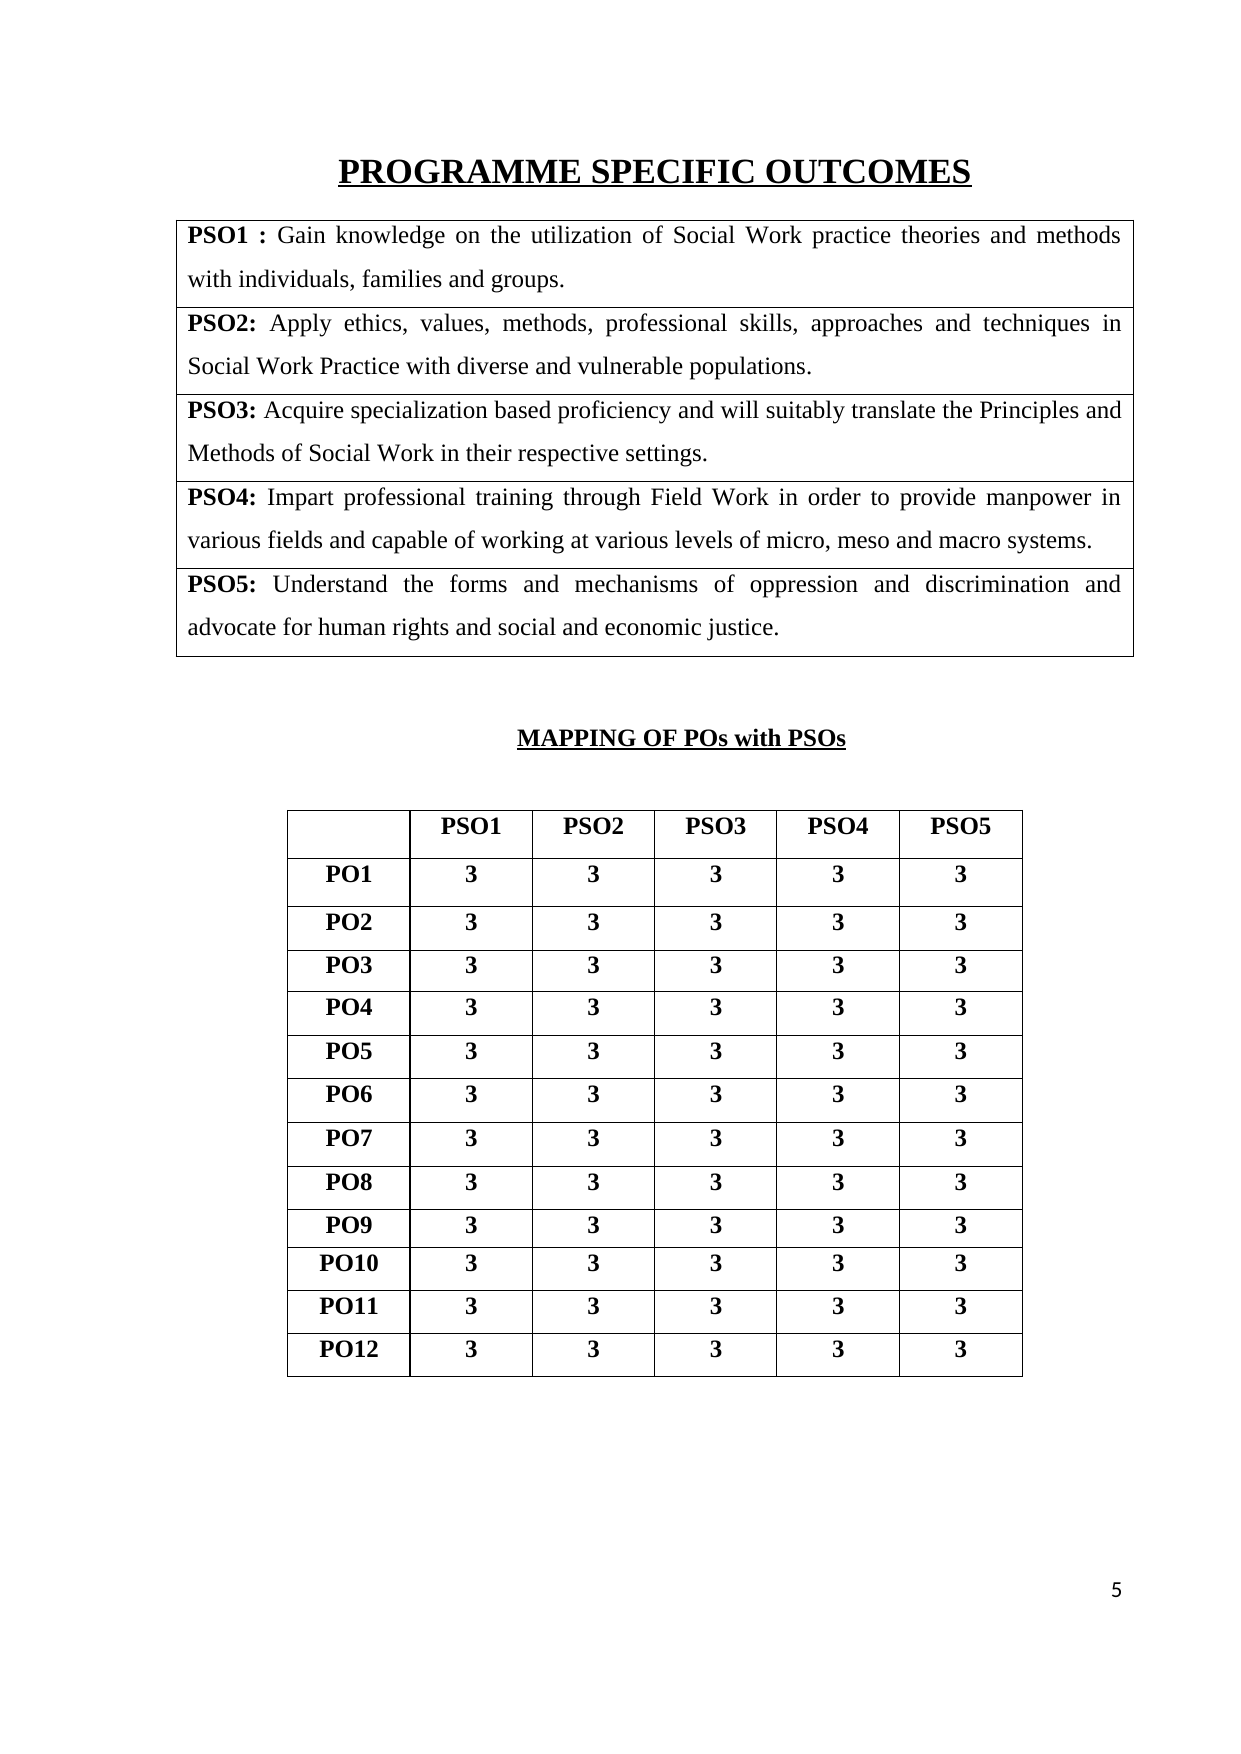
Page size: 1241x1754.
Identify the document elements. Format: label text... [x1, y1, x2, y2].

table_cell 3 [900, 1123, 1022, 1166]
table_cell 3 [411, 1123, 532, 1166]
table_cell 3 [533, 951, 654, 991]
table_cell 3 [411, 992, 532, 1035]
table_cell 3 [777, 1167, 899, 1209]
table_cell 3 [411, 1167, 532, 1209]
table_cell PO9 [288, 1210, 409, 1247]
table_cell 3 [655, 1248, 776, 1290]
table_cell 3 [411, 1210, 532, 1247]
table_cell PO1 [288, 859, 409, 906]
table_cell 3 [777, 992, 899, 1035]
table_cell 3 [777, 1123, 899, 1166]
table_cell 3 [655, 1123, 776, 1166]
table_cell PO3 [288, 951, 409, 991]
table_cell 3 [533, 1036, 654, 1078]
table_cell 3 [777, 907, 899, 949]
table_cell PO5 [288, 1036, 409, 1078]
table_cell 3 [533, 907, 654, 949]
table_cell 3 [533, 1291, 654, 1333]
table_cell 3 [533, 1167, 654, 1209]
table_cell 3 [411, 1248, 532, 1290]
table_cell 3 [655, 1036, 776, 1078]
table_cell 3 [655, 951, 776, 991]
table_cell PO10 [288, 1248, 409, 1290]
table_cell 3 [533, 859, 654, 906]
table_cell PO2 [288, 907, 409, 949]
table_cell 3 [900, 992, 1022, 1035]
table_cell 3 [900, 1167, 1022, 1209]
table_cell 3 [655, 1167, 776, 1209]
table_cell 3 [777, 1210, 899, 1247]
table_cell PSO5: Understand the forms and mechanisms of oppression and discrimination and advocate for human rights and social and economic justice. [177, 569, 1133, 656]
table_cell 3 [900, 951, 1022, 991]
text PROGRAMME SPECIFIC OUTCOMES [187, 150, 1122, 191]
table_header PSO1 [411, 811, 532, 858]
table_cell 3 [900, 1248, 1022, 1290]
table_cell 3 [411, 907, 532, 949]
table_cell PO12 [288, 1334, 409, 1376]
table_cell 3 [900, 1036, 1022, 1078]
table_cell 3 [900, 1079, 1022, 1122]
table_cell 3 [655, 1210, 776, 1247]
table_cell 3 [900, 1210, 1022, 1247]
table_cell 3 [411, 1079, 532, 1122]
table_header [288, 811, 409, 858]
table_cell 3 [411, 1036, 532, 1078]
table_cell PO8 [288, 1167, 409, 1209]
table_cell 3 [411, 1334, 532, 1376]
table_cell 3 [411, 1291, 532, 1333]
table_header PSO2 [533, 811, 654, 858]
table_cell 3 [777, 1036, 899, 1078]
table_cell 3 [655, 992, 776, 1035]
table_cell PO11 [288, 1291, 409, 1333]
table_cell PO6 [288, 1079, 409, 1122]
table_cell 3 [411, 951, 532, 991]
table_cell 3 [533, 1123, 654, 1166]
table_cell 3 [777, 1291, 899, 1333]
table_cell PSO2: Apply ethics, values, methods, professional skills, approaches and techniques in Social Work Practice with diverse and vulnerable populations. [177, 308, 1133, 394]
table_header PSO5 [900, 811, 1022, 858]
table_cell 3 [655, 907, 776, 949]
table_cell 3 [900, 859, 1022, 906]
table_cell PSO3: Acquire specialization based proficiency and will suitably translate the Principles and Methods of Social Work in their respective settings. [177, 395, 1133, 481]
table_cell 3 [655, 859, 776, 906]
table_header PSO1 : Gain knowledge on the utilization of Social Work practice theories and methods with individuals, families and groups. [177, 221, 1133, 307]
table_cell PO7 [288, 1123, 409, 1166]
table_cell 3 [411, 859, 532, 906]
table_cell 3 [533, 1210, 654, 1247]
table_cell 3 [777, 1334, 899, 1376]
table_cell 3 [777, 859, 899, 906]
subtitle MAPPING OF POs with PSOs [241, 723, 1122, 752]
table_cell PSO4: Impart professional training through Field Work in order to provide manpower in various fields and capable of working at various levels of micro, meso and macro systems. [177, 482, 1133, 568]
table_cell 3 [655, 1334, 776, 1376]
table_header PSO4 [777, 811, 899, 858]
table_cell 3 [900, 1291, 1022, 1333]
table_header PSO3 [655, 811, 776, 858]
table_cell PO4 [288, 992, 409, 1035]
table_cell 3 [777, 1079, 899, 1122]
table_cell 3 [900, 907, 1022, 949]
table_cell 3 [533, 1334, 654, 1376]
table_cell 3 [533, 1079, 654, 1122]
table_cell 3 [777, 951, 899, 991]
table_cell 3 [777, 1248, 899, 1290]
table_cell 3 [900, 1334, 1022, 1376]
table_cell 3 [655, 1291, 776, 1333]
table_cell 3 [533, 1248, 654, 1290]
table_cell 3 [533, 992, 654, 1035]
table_cell 3 [655, 1079, 776, 1122]
